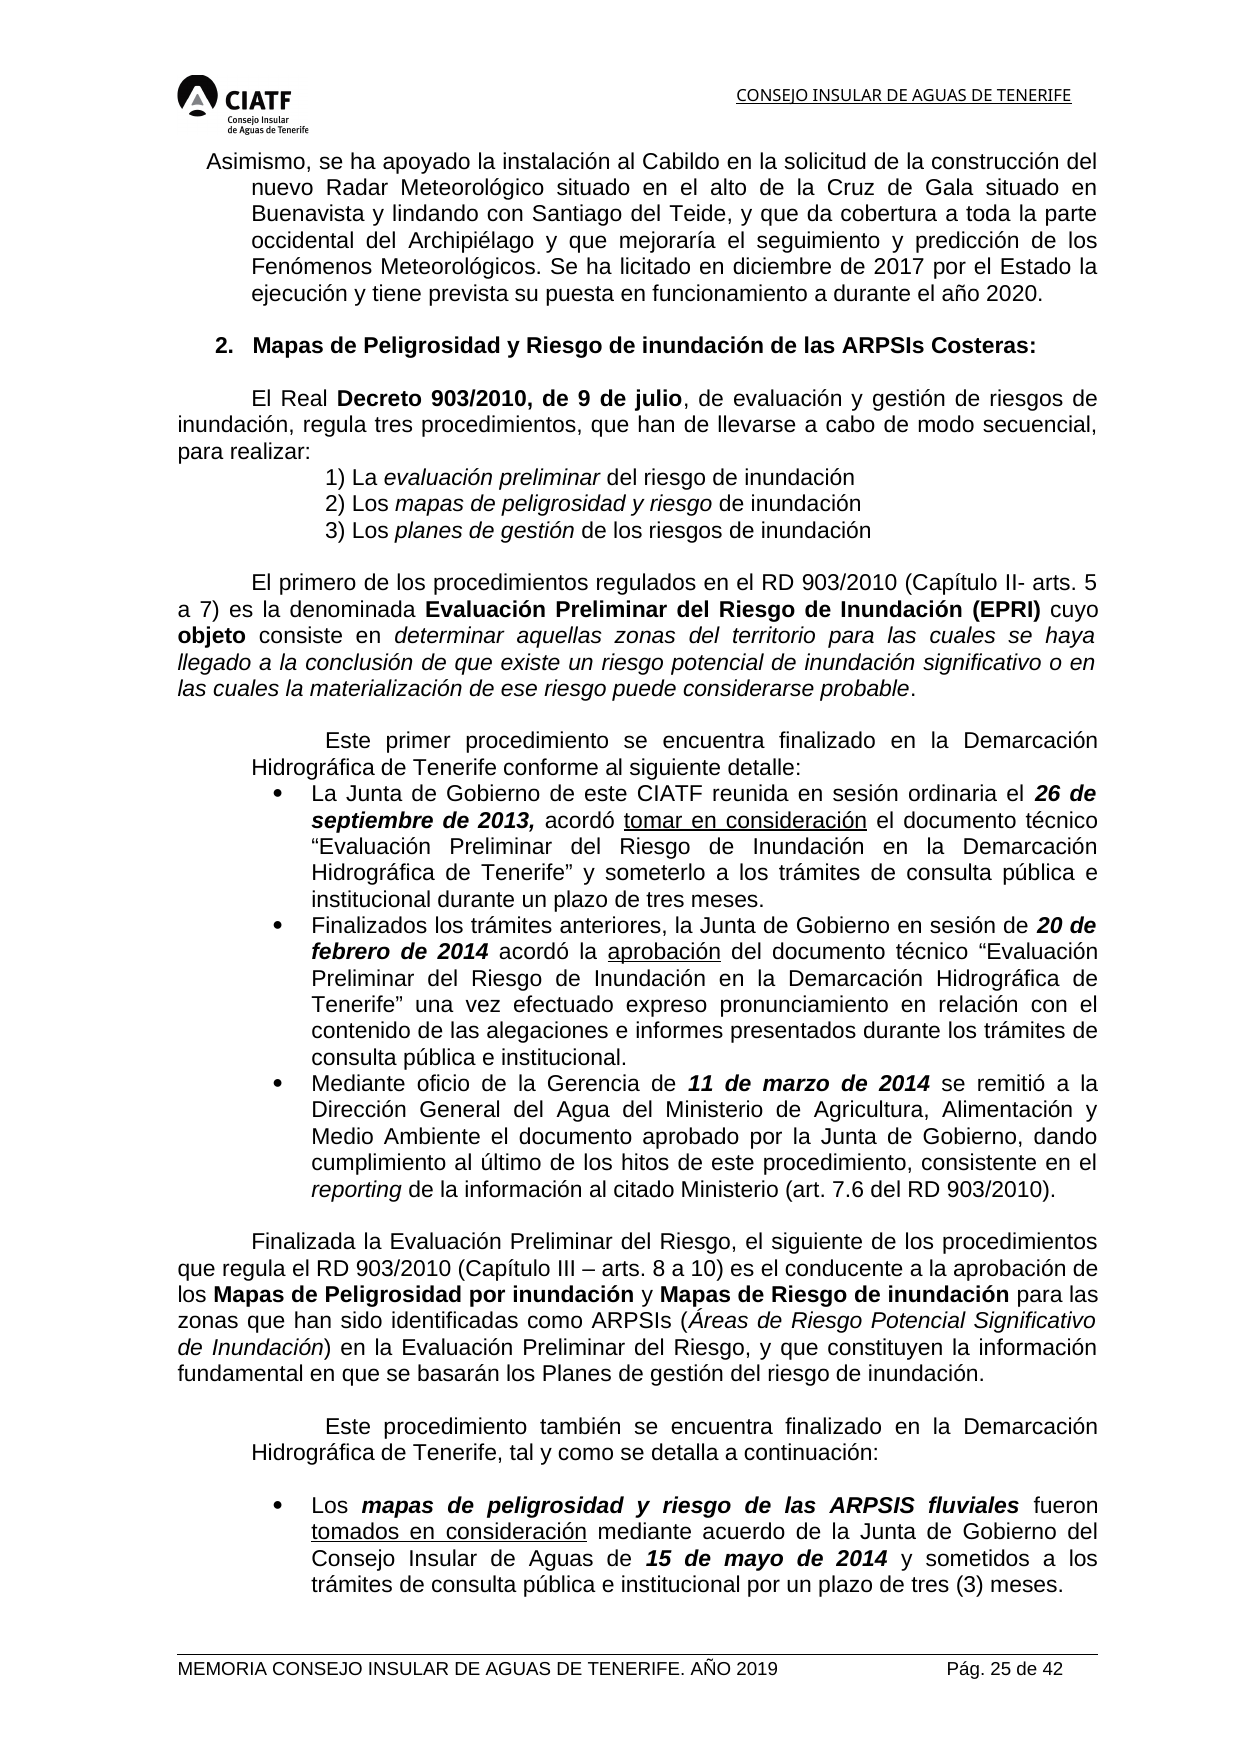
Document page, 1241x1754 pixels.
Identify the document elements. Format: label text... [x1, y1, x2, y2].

text 1) La evaluación preliminar del riesgo de inundación [251, 464, 1098, 490]
text 3) Los planes de gestión de los riesgos de inundación [251, 517, 1098, 543]
list Finalizados los trámites anteriores, la Junta de Gobierno en sesión de 20 de febrero de 2014 acordó la aprobación del documento técnico “Evaluación Preliminar del Riesgo de Inundación en de Tenerife” una vez efectuado expreso pronunciamiento en relación con el contenido de las alegaciones e informes presentados durante los trámites de consulta pública e institucional. [274, 912, 1098, 1070]
text Este primer procedimiento se encuentra finalizado en de Tenerife conforme al siguiente detalle: [251, 727, 1098, 780]
list Finalizada del Riesgo, el siguiente de los procedimientos que regula el RD 903/2010 (Capítulo III – arts. 10) es el conducente a la aprobación de los Mapas de Peligrosidad por inundación y Mapas de Riesgo de inundación para las zonas que han sido identificadas como ARPSIs (Áreas de Riesgo Potencial Significativo de Inundación) en la Evaluación Preliminar del Riesgo, y que constituyen la información fundamental en que se basarán los Planes de gestión del riesgo de inundación. [177, 1228, 1098, 1386]
list El Real Decreto 903/2010, de 9 de julio, de evaluación y gestión de riesgos de inundación, regula tres procedimientos, que han de llevarse a cabo de modo secuencial, para realizar: [177, 385, 1098, 464]
text Asimismo, se ha apoyado la instalación al Cabildo en la solicitud de la construcción del nuevo Radar Meteorológico situado en el alto de la Cruz de Gala situado en Buenavista y lindando con Santiago del Teide, y que da cobertura a toda la parte occidental del Archipiélago y que mejoraría el seguimiento y predicción de los Fenómenos Meteorológicos. Se ha licitado en diciembre de 2017 por el Estado la ejecución y tiene prevista su puesta en funcionamiento a durante el año 2020. [206, 148, 1098, 306]
text Este procedimiento también se encuentra finalizado en la Demarcación Hidrográfica de Tenerife, tal y como se detalla a continuación: [251, 1413, 1098, 1465]
list La Junta de Gobierno de este CIATF reunida en sesión ordinaria el 26 de septiembre de 2013, acordó tomar en consideración el documento técnico “Evaluación Preliminar del Riesgo de Inundación en de Tenerife” y someterlo a los trámites de consulta pública e institucional durante un plazo de tres meses. [274, 780, 1098, 912]
list El primero de los procedimientos regulados en el RD 903/2010 (Capítulo II- arts. 7) es del Riesgo de Inundación (EPRI) cuyo objeto consiste en determinar aquellas zonas del territorio para las cuales se haya llegado a la conclusión de que existe un riesgo potencial de inundación significativo o en las cuales la materialización de ese riesgo puede considerarse probable. [177, 569, 1098, 701]
list Mediante oficio de la Gerencia de 11 de marzo de 2014 se remitió a del Agua del Ministerio de Agricultura, Alimentación y Medio Ambiente el documento aprobado por la Junta de Gobierno, dando cumplimiento al último de los hitos de este procedimiento, consistente en el reporting de la información al citado Ministerio (art. 7.6 del RD 903/2010). [274, 1070, 1098, 1202]
text 2) Los mapas de peligrosidad y riesgo de inundación [251, 490, 1098, 517]
picture [177, 75, 309, 135]
list Mapas de Peligrosidad y Riesgo de inundación de las ARPSIs Costeras: [215, 332, 1098, 358]
list Los mapas de peligrosidad y riesgo de las ARPSIS fluviales fueron tomados en consideración mediante acuerdo de la Junta de Gobierno del Consejo Insular de Aguas de 15 de mayo de 2014 y sometidos a los trámites de consulta pública e institucional por un plazo de tres (3) meses. [274, 1492, 1098, 1597]
